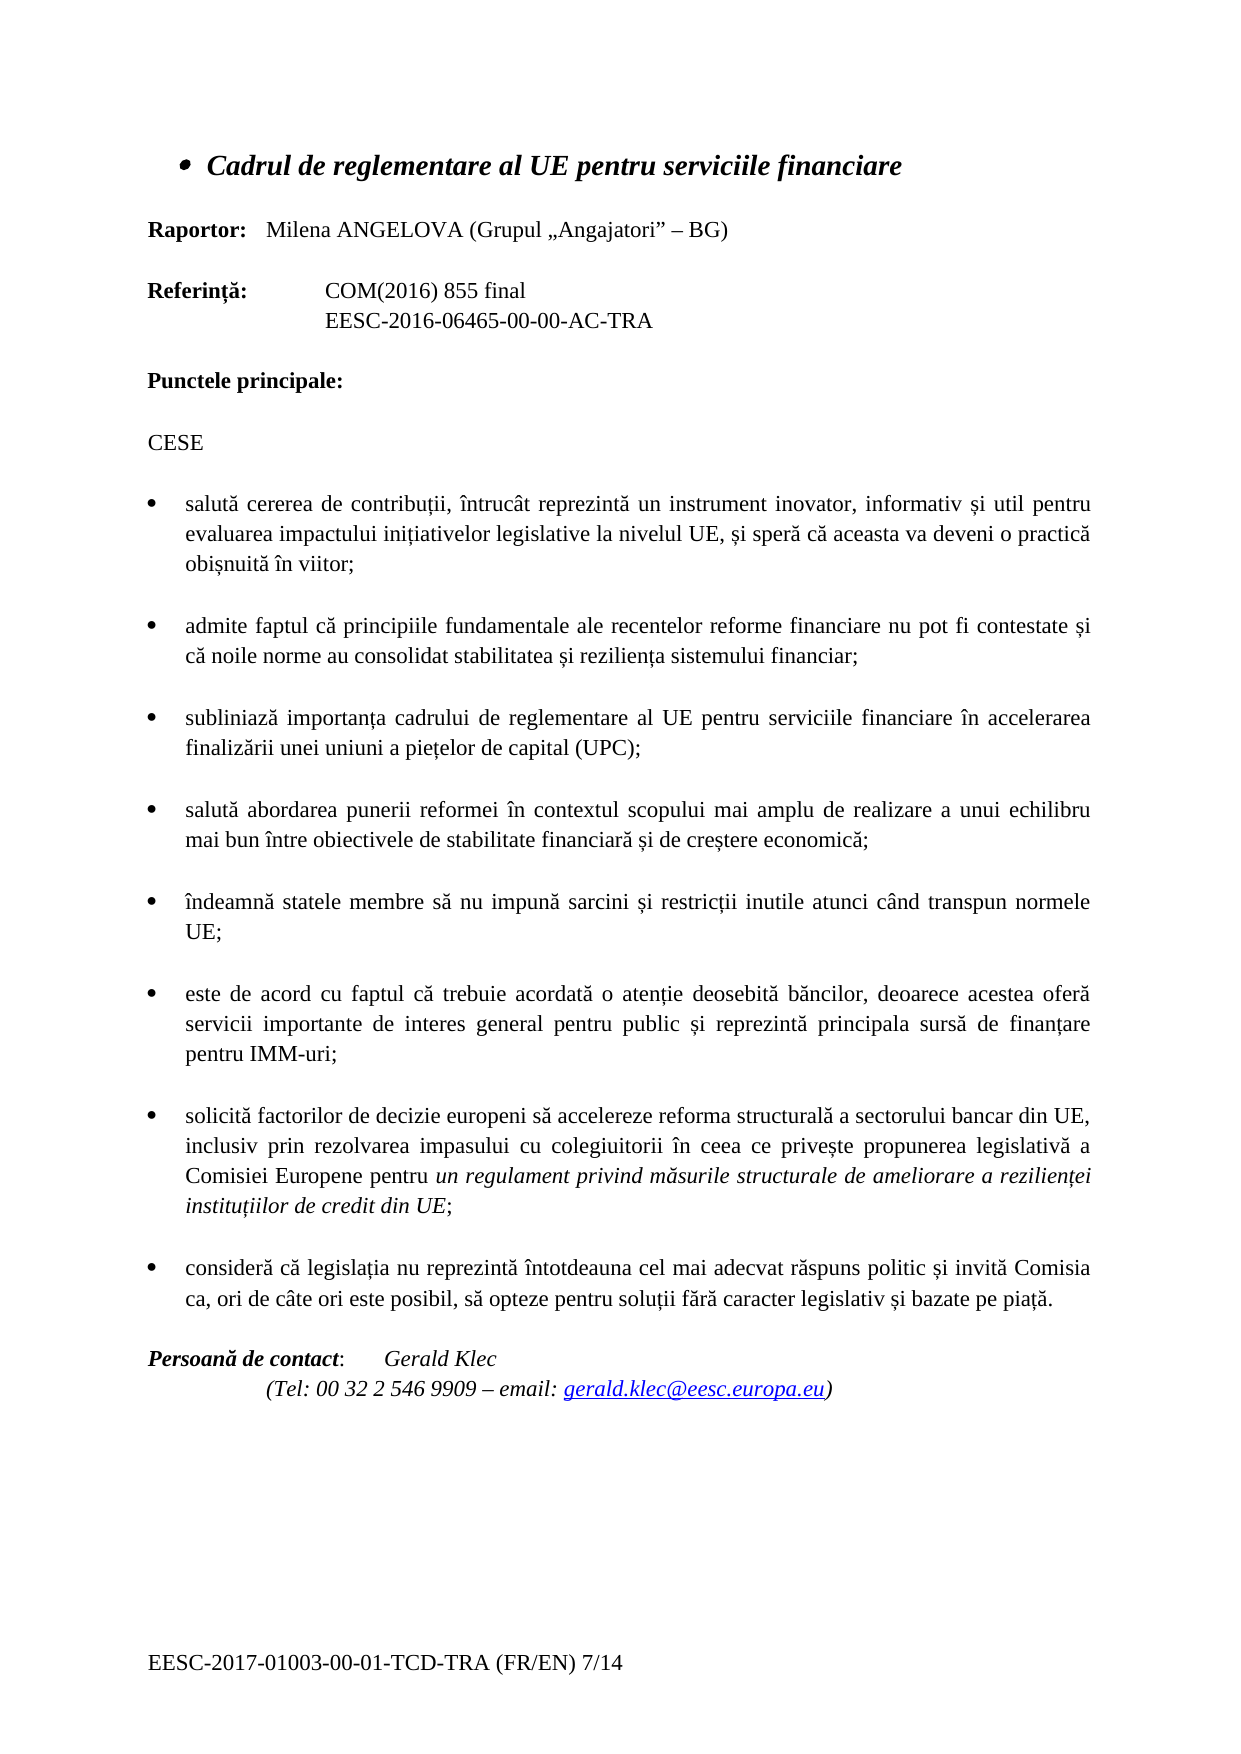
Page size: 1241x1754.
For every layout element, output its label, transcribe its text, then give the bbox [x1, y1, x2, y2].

text Raportor: Milena ANGELOVA (Grupul „Angajatori” – BG) [148, 216, 1093, 243]
text Persoană de contact: Gerald Klec [148, 1345, 1093, 1371]
list solicită factorilor de decizie europeni să accelereze reforma structurală a sectorului bancar din UE, inclusiv prin rezolvarea impasului cu colegiuitorii în ceea ce privește propunerea legislativă a Comisiei Europene pentru un regulament privind măsurile structurale de ameliorare a rezilienței instituțiilor de credit din UE; [148, 1102, 1093, 1219]
text EESC-2016-06465-00-00-AC-TRA [325, 307, 1093, 333]
list consideră că legislația nu reprezintă întotdeauna cel mai adecvat răspuns politic și invită Comisia ca, ori de câte ori este posibil, să opteze pentru soluții fără caracter legislativ și bazate pe piață. [148, 1254, 1093, 1311]
list subliniază importanța cadrului de reglementare al UE pentru serviciile financiare în accelerarea finalizării unei uniuni a piețelor de capital (UPC); [148, 704, 1093, 760]
text CESE [148, 429, 1093, 456]
text Punctele principale: [147, 367, 1093, 394]
list este de acord cu faptul că trebuie acordată o atenție deosebită băncilor, deoarece acestea oferă servicii importante de interes general pentru public și reprezintă principala sursă de finanțare pentru IMM-uri; [148, 980, 1093, 1067]
list salută abordarea punerii reformei în contextul scopului mai amplu de realizare a unui echilibru mai bun între obiectivele de stabilitate financiară și de creștere economică; [148, 796, 1093, 852]
text (Tel: 00 32 2 546 9909 – email: gerald.klec@eesc.europa.eu) [266, 1375, 1093, 1402]
list îndeamnă statele membre să nu impună sarcini și restricții inutile atunci când transpun normele UE; [148, 888, 1093, 944]
list Cadrul de reglementare al UE pentru serviciile financiare [177, 148, 1093, 181]
text Referință: COM(2016) 855 final [147, 277, 1093, 303]
list admite faptul că principiile fundamentale ale recentelor reforme financiare nu pot fi contestate și că noile norme au consolidat stabilitatea și reziliența sistemului financiar; [148, 612, 1093, 668]
list salută cererea de contribuții, întrucât reprezintă un instrument inovator, informativ și util pentru evaluarea impactului inițiativelor legislative la nivelul UE, și speră că aceasta va deveni o practică obișnuită în viitor; [148, 490, 1093, 576]
